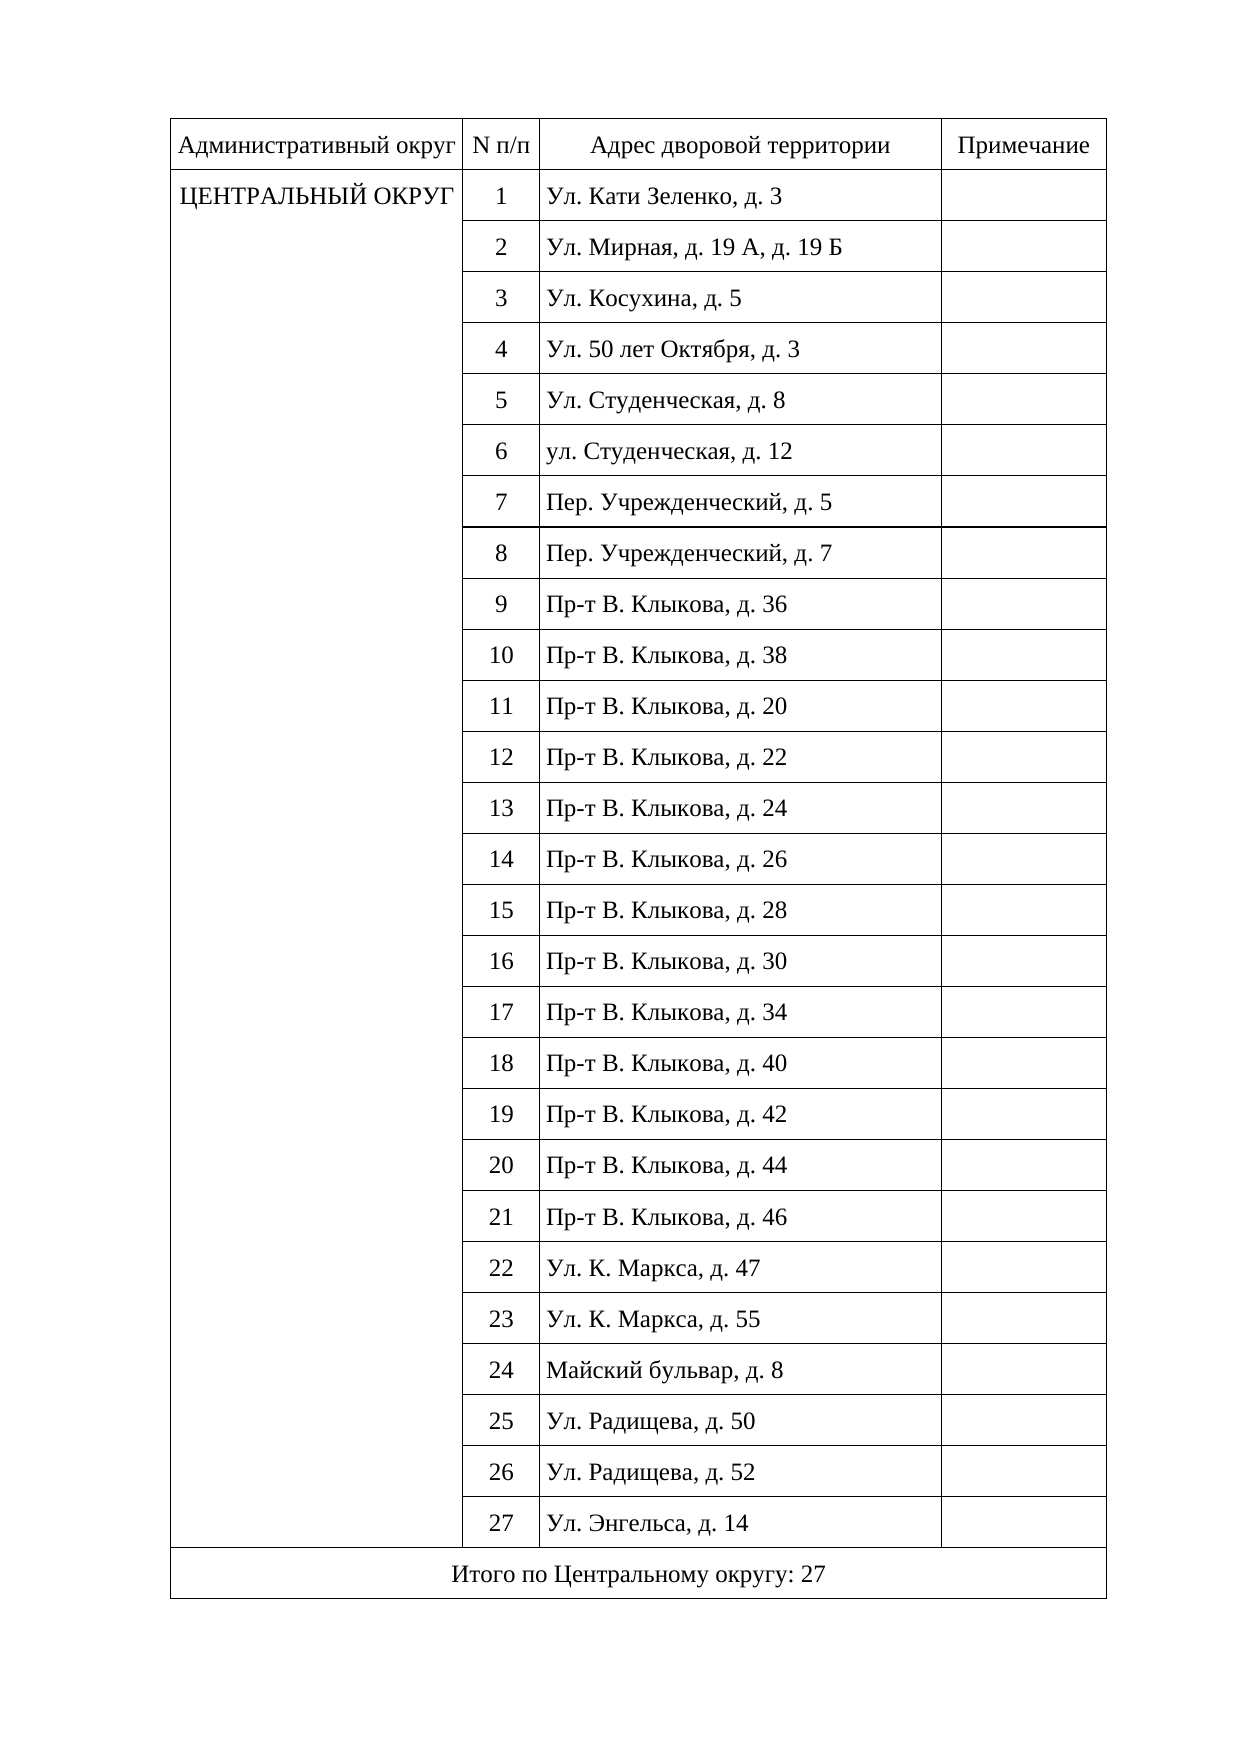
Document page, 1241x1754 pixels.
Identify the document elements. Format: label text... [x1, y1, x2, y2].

table_cell [942, 425, 1106, 475]
table_cell Ул. К. Маркса, д. 47 [540, 1242, 941, 1292]
table_cell 10 [463, 630, 539, 679]
table_cell [942, 1395, 1106, 1445]
table_cell Пр-т В. Клыкова, д. 22 [540, 732, 941, 782]
table_cell Пер. Учрежденческий, д. 7 [540, 528, 941, 577]
table_cell Итого по Центральному округу: 27 [171, 1548, 1106, 1598]
table_cell N п/п [463, 119, 539, 169]
table_cell Примечание [942, 119, 1106, 169]
table_cell Административный округ [171, 119, 462, 169]
table_cell 16 [463, 936, 539, 986]
table_cell ЦЕНТРАЛЬНЫЙ ОКРУГ [171, 170, 462, 1547]
table_cell Ул. К. Маркса, д. 55 [540, 1293, 941, 1343]
table_cell Пр-т В. Клыкова, д. 42 [540, 1089, 941, 1139]
table_cell Ул. Кати Зеленко, д. 3 [540, 170, 941, 220]
table_cell [942, 681, 1106, 731]
table_cell [942, 528, 1106, 577]
table_cell [942, 834, 1106, 884]
table_cell ул. Студенческая, д. 12 [540, 425, 941, 475]
table_cell Пр-т В. Клыкова, д. 46 [540, 1191, 941, 1241]
table_cell [942, 323, 1106, 373]
table_cell 12 [463, 732, 539, 782]
table_cell Пр-т В. Клыкова, д. 24 [540, 783, 941, 833]
table_cell 19 [463, 1089, 539, 1139]
table_cell 24 [463, 1344, 539, 1394]
table_cell 7 [463, 476, 539, 526]
table_cell 1 [463, 170, 539, 220]
table_cell [942, 579, 1106, 628]
table_cell [942, 885, 1106, 935]
table_cell [942, 1344, 1106, 1394]
table_cell [942, 1038, 1106, 1088]
table_cell Адрес дворовой территории [540, 119, 941, 169]
table_cell [942, 732, 1106, 782]
table_cell Пер. Учрежденческий, д. 5 [540, 476, 941, 526]
table_cell Ул. Студенческая, д. 8 [540, 374, 941, 424]
table_cell Ул. Радищева, д. 52 [540, 1446, 941, 1496]
table_cell 11 [463, 681, 539, 731]
table_cell 25 [463, 1395, 539, 1445]
table_cell [942, 1446, 1106, 1496]
table_cell Пр-т В. Клыкова, д. 36 [540, 579, 941, 628]
table_cell 27 [463, 1497, 539, 1547]
table_cell Ул. Энгельса, д. 14 [540, 1497, 941, 1547]
table_cell Ул. 50 лет Октября, д. 3 [540, 323, 941, 373]
table_cell Ул. Мирная, д. 19 А, д. 19 Б [540, 221, 941, 271]
table_cell 23 [463, 1293, 539, 1343]
table_cell Пр-т В. Клыкова, д. 30 [540, 936, 941, 986]
table_cell [942, 1140, 1106, 1190]
table_cell Пр-т В. Клыкова, д. 34 [540, 987, 941, 1037]
table_cell 8 [463, 528, 539, 577]
table_cell [942, 374, 1106, 424]
table_cell [942, 221, 1106, 271]
table_cell [942, 1089, 1106, 1139]
table_cell Пр-т В. Клыкова, д. 26 [540, 834, 941, 884]
table_cell 22 [463, 1242, 539, 1292]
table_cell 14 [463, 834, 539, 884]
table_cell Пр-т В. Клыкова, д. 40 [540, 1038, 941, 1088]
table_cell [942, 1497, 1106, 1547]
table_cell 20 [463, 1140, 539, 1190]
table_cell Ул. Косухина, д. 5 [540, 272, 941, 322]
table_cell [942, 987, 1106, 1037]
table_cell [942, 272, 1106, 322]
table_cell 26 [463, 1446, 539, 1496]
table_cell 18 [463, 1038, 539, 1088]
table_cell Пр-т В. Клыкова, д. 20 [540, 681, 941, 731]
table_cell 6 [463, 425, 539, 475]
table_cell [942, 1293, 1106, 1343]
table_cell [942, 1191, 1106, 1241]
table_cell [942, 476, 1106, 526]
table_cell 17 [463, 987, 539, 1037]
table_cell Пр-т В. Клыкова, д. 28 [540, 885, 941, 935]
table_cell [942, 936, 1106, 986]
table_cell 21 [463, 1191, 539, 1241]
table_cell Пр-т В. Клыкова, д. 44 [540, 1140, 941, 1190]
table_cell 5 [463, 374, 539, 424]
table_cell [942, 1242, 1106, 1292]
table_cell 3 [463, 272, 539, 322]
table_cell 2 [463, 221, 539, 271]
table_cell [942, 170, 1106, 220]
table_cell Ул. Радищева, д. 50 [540, 1395, 941, 1445]
table_cell [942, 630, 1106, 679]
table_cell 13 [463, 783, 539, 833]
table_cell 15 [463, 885, 539, 935]
table_cell Майский бульвар, д. 8 [540, 1344, 941, 1394]
table_cell 4 [463, 323, 539, 373]
table_cell [942, 783, 1106, 833]
table_cell Пр-т В. Клыкова, д. 38 [540, 630, 941, 679]
table_cell 9 [463, 579, 539, 628]
